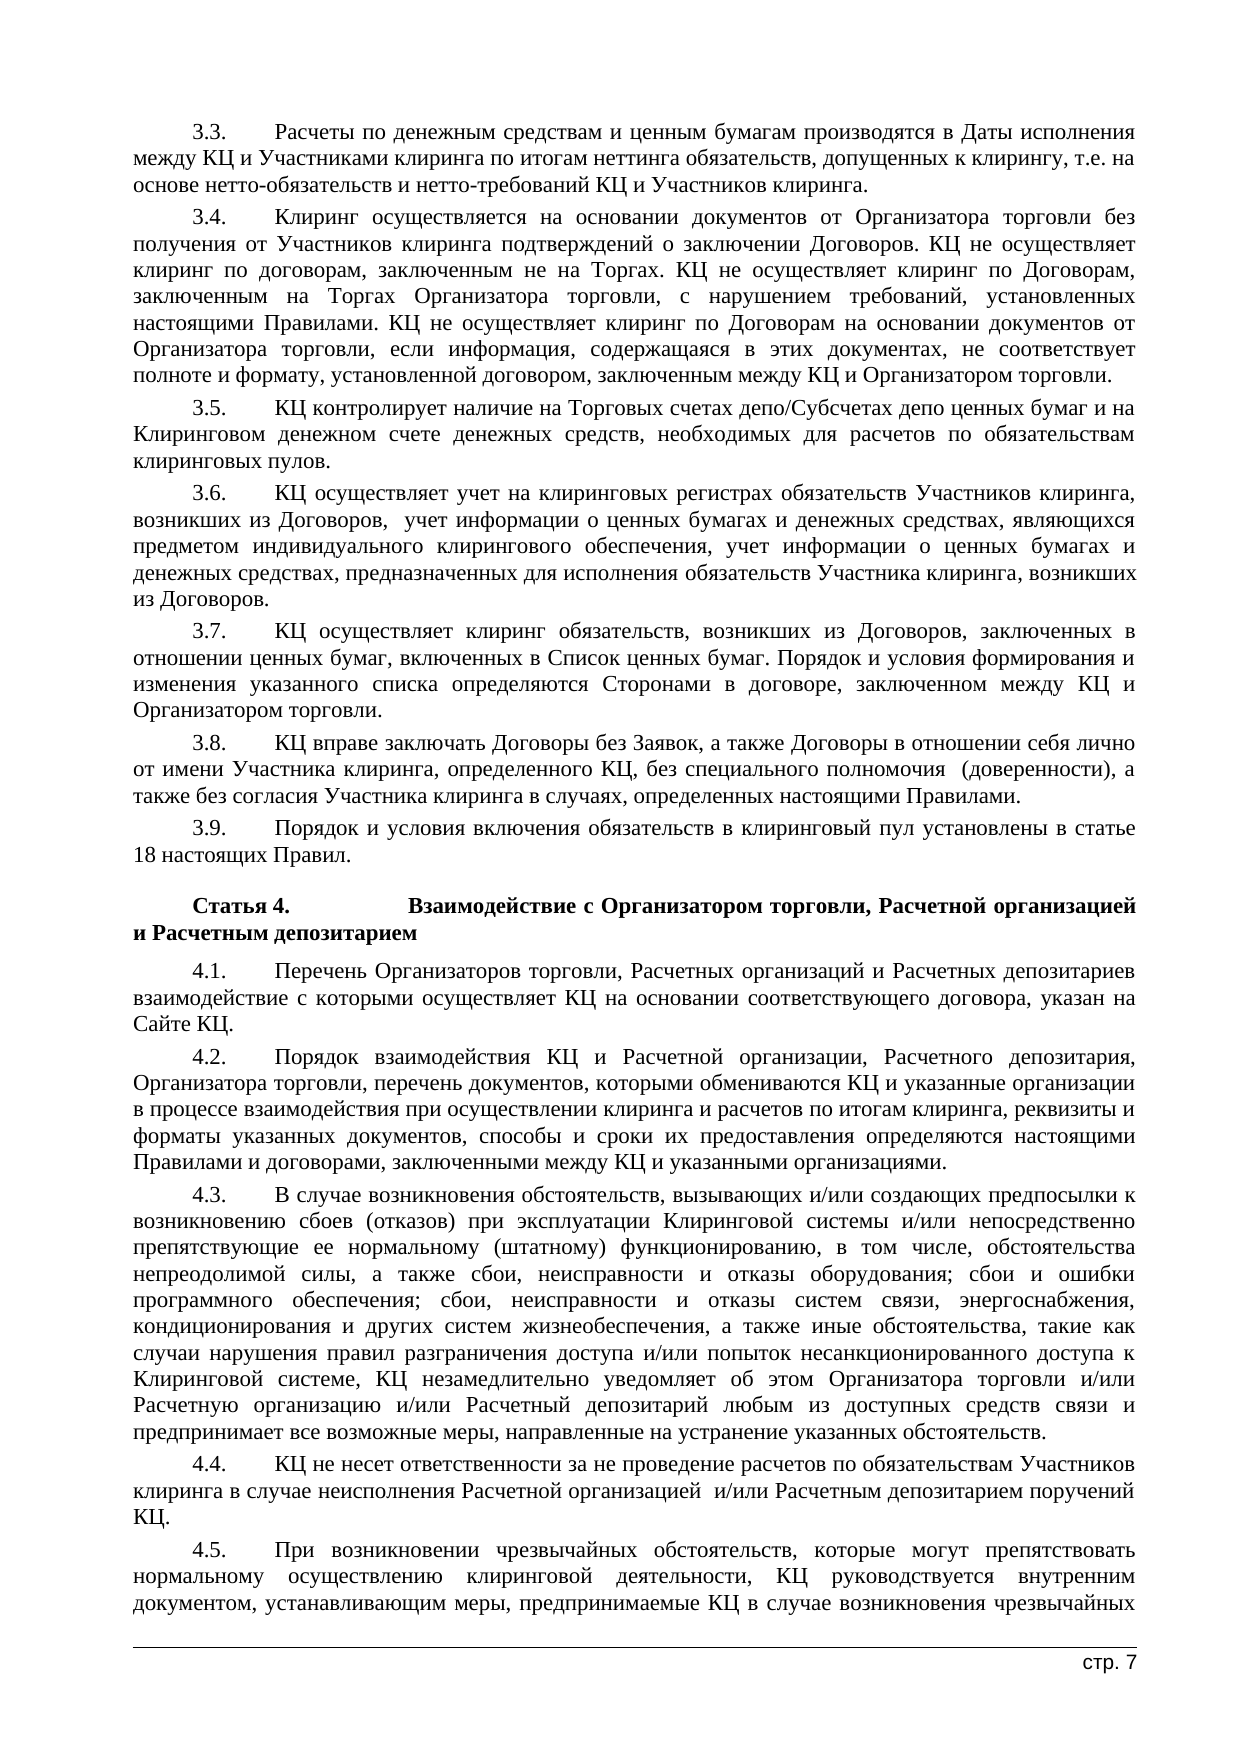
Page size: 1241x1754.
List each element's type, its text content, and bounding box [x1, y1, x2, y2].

text Порядок взаимодействия КЦ и Расчетной организации, Расчетного депозитария, Организатора торговли, перечень документов, которыми обмениваются КЦ и указанные организации в процессе взаимодействия при осуществлении клиринга и расчетов по итогам клиринга, реквизиты и форматы указанных документов, способы и сроки их предоставления определяются настоящими Правилами и договорами, заключенными между КЦ и указанными организациями. [133, 1043, 1137, 1174]
text КЦ вправе заключать Договоры без Заявок, а также Договоры в отношении себя лично от имени Участника клиринга, определенного КЦ, без специального полномочия (доверенности), а также без согласия Участника клиринга в случаях, определенных настоящими Правилами. [133, 729, 1137, 808]
text Расчеты по денежным средствам и ценным бумагам производятся в Даты исполнения между КЦ и Участниками клиринга по итогам неттинга обязательств, допущенных к клирингу, т.е. на основе нетто-обязательств и нетто-требований КЦ и Участников клиринга. [133, 118, 1137, 197]
title Взаимодействие с Организатором торговли, Расчетной организацией и Расчетным депозитарием [133, 892, 1137, 945]
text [133, 1536, 1137, 1615]
text В случае возникновения обстоятельств, вызывающих и/или создающих предпосылки к возникновению сбоев (отказов) при эксплуатации Клиринговой системы и/или непосредственно препятствующие ее нормальному (штатному) функционированию, в том числе, обстоятельства непреодолимой силы, а также сбои, неисправности и отказы оборудования; сбои и ошибки программного обеспечения; сбои, неисправности и отказы систем связи, энергоснабжения, кондиционирования и других систем жизнеобеспечения, а также иные обстоятельства, такие как случаи нарушения правил разграничения доступа и/или попыток несанкционированного доступа к Клиринговой системе, КЦ незамедлительно уведомляет об этом Организатора торговли и/или Расчетную организацию и/или Расчетный депозитарий любым из доступных средств связи и предпринимает все возможные меры, направленные на устранение указанных обстоятельств. [133, 1181, 1137, 1444]
text Перечень Организаторов торговли, Расчетных организаций и Расчетных депозитариев взаимодействие с которыми осуществляет КЦ на основании соответствующего договора, указан на Сайте КЦ. [133, 957, 1137, 1036]
text КЦ осуществляет клиринг обязательств, возникших из Договоров, заключенных в отношении ценных бумаг, включенных в Список ценных бумаг. Порядок и условия формирования и изменения указанного списка определяются Сторонами в договоре, заключенном между КЦ и Организатором торговли. [133, 617, 1137, 723]
text Порядок и условия включения обязательств в клиринговый пул установлены в статье 18 настоящих Правил. [133, 814, 1137, 867]
text КЦ контролирует наличие на Торговых счетах депо/Субсчетах депо ценных бумаг и на Клиринговом денежном счете денежных средств, необходимых для расчетов по обязательствам клиринговых пулов. [133, 394, 1137, 473]
text КЦ осуществляет учет на клиринговых регистрах обязательств Участников клиринга, возникших из Договоров, учет информации о ценных бумагах и денежных средствах, являющихся предметом индивидуального клирингового обеспечения, учет информации о ценных бумагах и денежных средствах, предназначенных для исполнения обязательств Участника клиринга, возникших из Договоров. [133, 479, 1137, 611]
text КЦ не несет ответственности за не проведение расчетов по обязательствам Участников клиринга в случае неисполнения Расчетной организацией и/или Расчетным депозитарием поручений КЦ. [133, 1451, 1137, 1529]
text Клиринг осуществляется на основании документов от Организатора торговли без получения от Участников клиринга подтверждений о заключении Договоров. КЦ не осуществляет клиринг по договорам, заключенным не на Торгах. КЦ не осуществляет клиринг по Договорам, заключенным на Торгах Организатора торговли, с нарушением требований, установленных настоящими Правилами. КЦ не осуществляет клиринг по Договорам на основании документов от Организатора торговли, если информация, содержащаяся в этих документах, не соответствует полноте и формату, установленной договором, заключенным между КЦ и Организатором торговли. [133, 203, 1137, 388]
